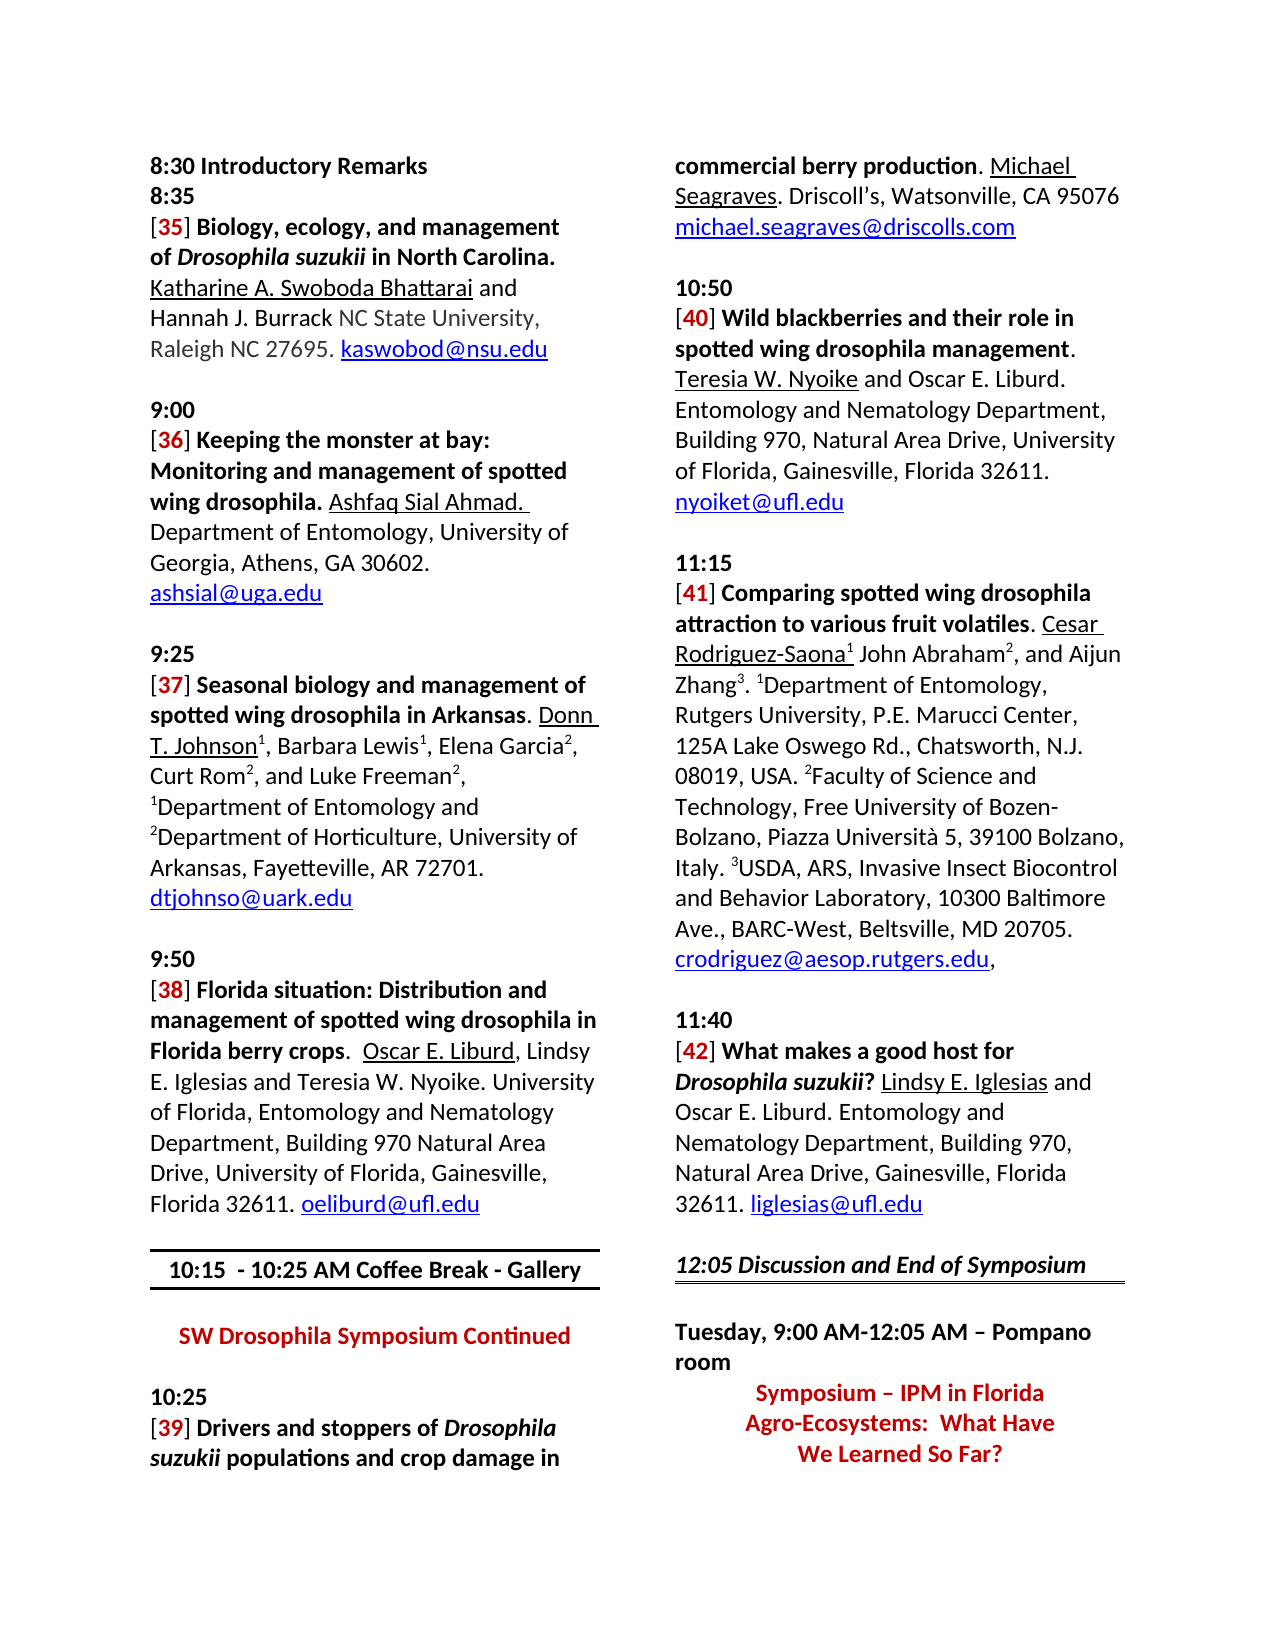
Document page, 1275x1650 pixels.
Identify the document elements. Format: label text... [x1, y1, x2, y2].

text 10:25 [150, 1381, 600, 1412]
text 10:50 [675, 272, 1125, 303]
text 12:05 Discussion and End of Symposium [675, 1249, 1125, 1281]
text 8:35 [150, 181, 600, 211]
text We Learned So Far? [675, 1438, 1125, 1469]
text [38] Florida situation: Distribution and management of spotted wing drosophila in Florida berry crops. Oscar E. Liburd, Lindsy E. Iglesias and Teresia W. Nyoike. University of Florida, Entomology and Nematology Department, Building 970 Natural Area Drive, University of Florida, Gainesville, Florida 32611. oeliburd@ufl.edu [150, 974, 600, 1218]
text [39] Drivers and stoppers of Drosophila suzukii populations and crop damage in commercial berry production. Michael Seagraves. Driscoll’s, Watsonville, CA 95076 michael.seagraves@driscolls.com [675, 150, 1125, 242]
text 9:50 [150, 943, 600, 974]
text 9:25 [150, 638, 600, 669]
text [37] Seasonal biology and management of spotted wing drosophila in Arkansas. Donn T. Johnson1, Barbara Lewis1, Elena Garcia2, Curt Rom2, and Luke Freeman2, 1Department of Entomology and 2Department of Horticulture, University of Arkansas, Fayetteville, AR 72701. dtjohnso@uark.edu [150, 669, 600, 913]
text 8:30 Introductory Remarks [150, 150, 600, 181]
text [41] Comparing spotted wing drosophila attraction to various fruit volatiles. Cesar [675, 577, 1125, 638]
text SW Drosophila Symposium Continued [150, 1320, 600, 1351]
text [40] Wild blackberries and their role in spotted wing drosophila management. Teresia W. Nyoike and Oscar E. Liburd. Entomology and Nematology Department, Building 970, Natural Area Drive, University of Florida, Gainesville, Florida 32611. nyoiket@ufl.edu [675, 303, 1125, 516]
text Rodriguez-Saona1 John Abraham2, and Aijun Zhang3. 1Department of Entomology, Rutgers University, P.E. Marucci Center, 125A Lake Oswego Rd., Chatsworth, N.J. 08019, USA. 2Faculty of Science and Technology, Free University of Bozen-Bolzano, Piazza Università 5, 39100 Bolzano, Italy. 3USDA, ARS, Invasive Insect Biocontrol and Behavior Laboratory, 10300 Baltimore Ave., BARC-West, Beltsville, MD 20705. crodriguez@aesop.rutgers.edu, [675, 638, 1125, 974]
text [39] Drivers and stoppers of Drosophila suzukii populations and crop damage in commercial berry production. Michael Seagraves. Driscoll’s, Watsonville, CA 95076 michael.seagraves@driscolls.com [150, 1412, 600, 1473]
text 11:40 [675, 1004, 1125, 1035]
text 11:15 [675, 547, 1125, 577]
text 9:00 [150, 394, 600, 425]
text Agro-Ecosystems: What Have [675, 1408, 1125, 1438]
text [42] What makes a good host for Drosophila suzukii? Lindsy E. Iglesias and Oscar E. Liburd. Entomology and Nematology Department, Building 970, Natural Area Drive, Gainesville, Florida 32611. liglesias@ufl.edu [675, 1035, 1125, 1218]
text [35] Biology, ecology, and management of Drosophila suzukii in North Carolina. Katharine A. Swoboda Bhattarai and Hannah J. Burrack NC State University, Raleigh NC 27695. kaswobod@nsu.edu [150, 211, 600, 364]
text Symposium – IPM in Florida [675, 1377, 1125, 1408]
text 10:15 - 10:25 AM Coffee Break - Gallery [150, 1252, 600, 1287]
text Tuesday, 9:00 AM-12:05 AM – Pompano room [675, 1316, 1125, 1377]
text [36] Keeping the monster at bay: Monitoring and management of spotted wing drosophila. Ashfaq Sial Ahmad. Department of Entomology, University of Georgia, Athens, GA 30602. ashsial@uga.edu [150, 425, 600, 608]
